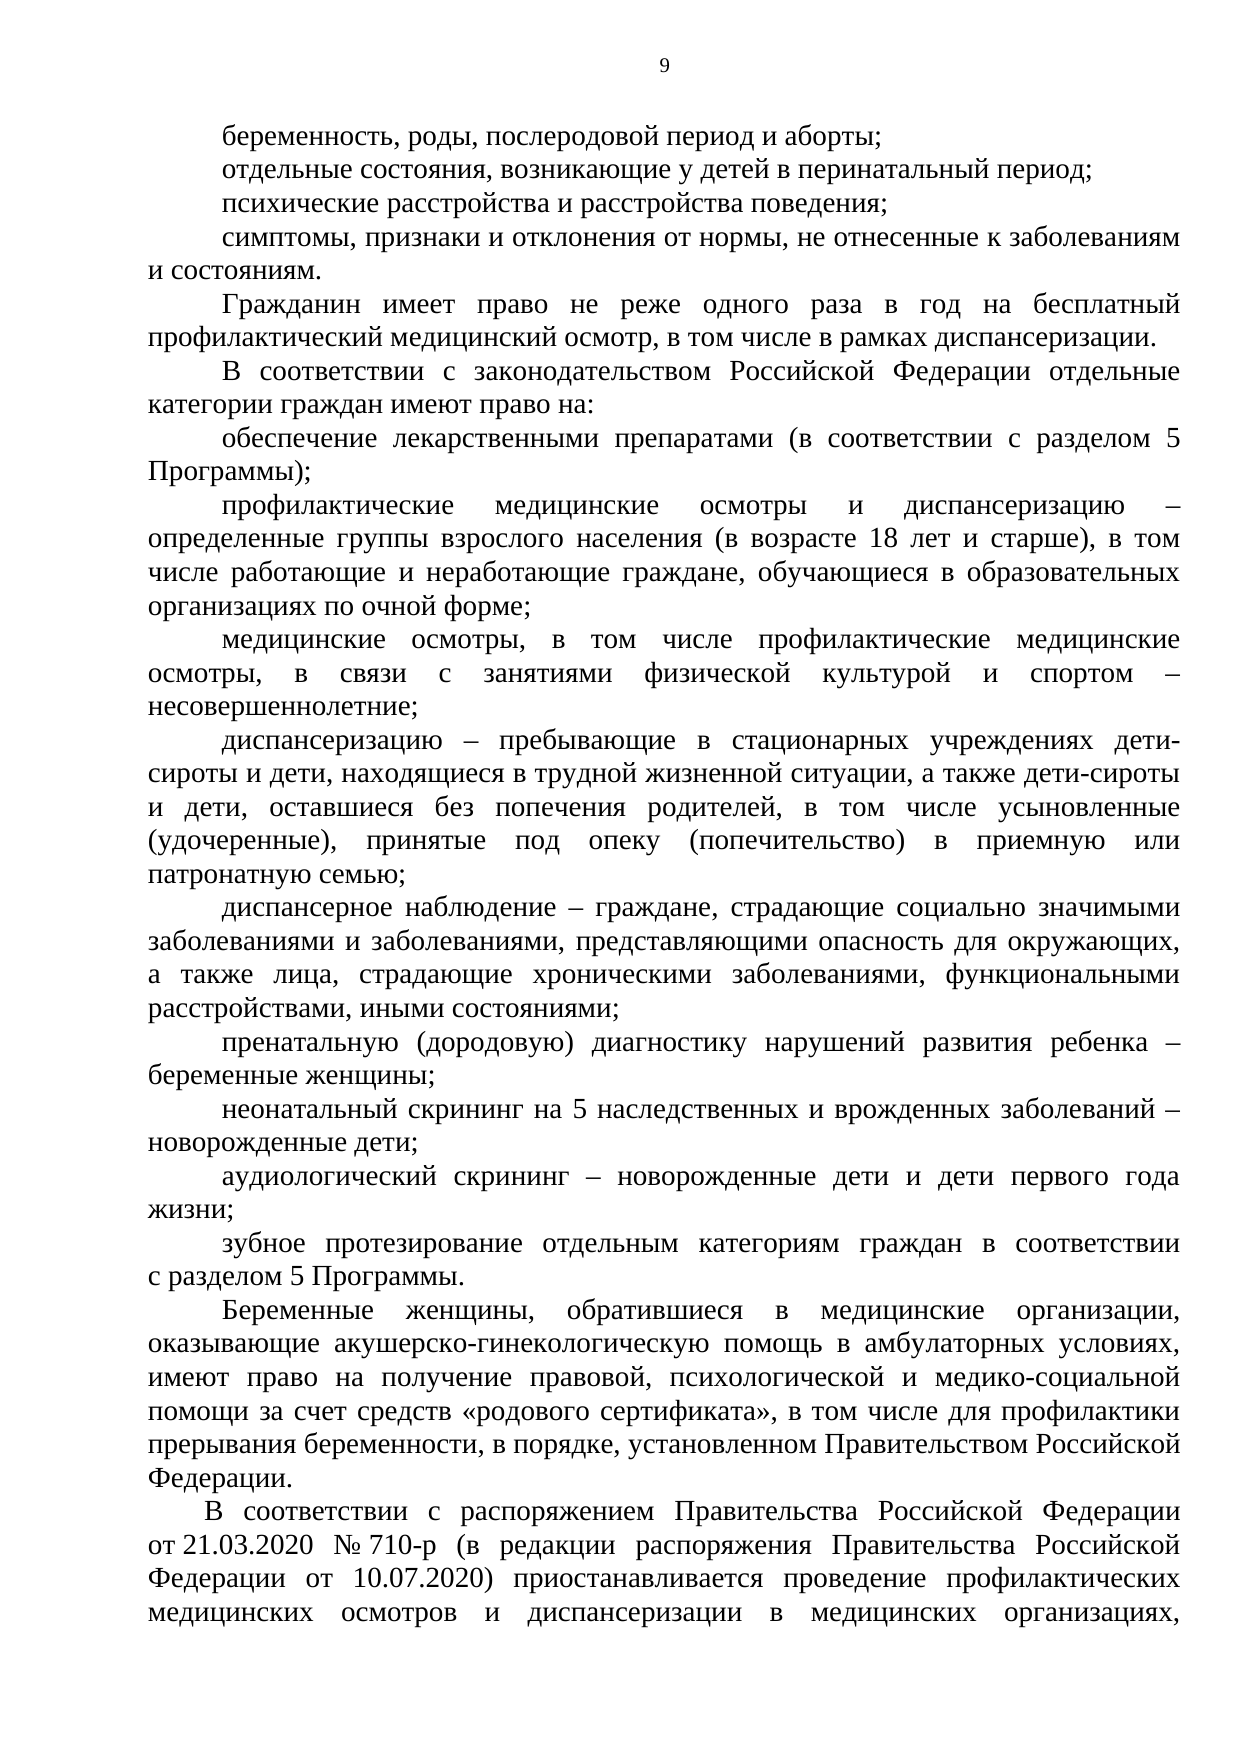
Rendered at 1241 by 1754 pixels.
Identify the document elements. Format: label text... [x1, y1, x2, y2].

text психические расстройства и расстройства поведения; [148, 185, 1181, 219]
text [148, 1493, 1181, 1627]
text беременность, роды, послеродовой период и аборты; [148, 118, 1181, 152]
text неонатальный скрининг на 5 наследственных и врожденных заболеваний – новорожденные дети; [148, 1091, 1181, 1158]
text пренатальную (дородовую) диагностику нарушений развития ребенка – беременные женщины; [148, 1024, 1181, 1091]
text профилактические медицинские осмотры и диспансеризацию – определенные группы взрослого населения (в возрасте 18 лет и старше), в том числе работающие и неработающие граждане, обучающиеся в образовательных организациях по очной форме; [148, 487, 1181, 621]
text диспансерное наблюдение – граждане, страдающие социально значимыми заболеваниями и заболеваниями, представляющими опасность для окружающих, а также лица, страдающие хроническими заболеваниями, функциональными расстройствами, иными состояниями; [148, 889, 1181, 1024]
text Гражданин имеет право не реже одного раза в год на бесплатный профилактический медицинский осмотр, в том числе в рамках диспансеризации. [148, 286, 1181, 353]
text отдельные состояния, возникающие у детей в перинатальный период; [148, 152, 1181, 185]
text диспансеризацию – пребывающие в стационарных учреждениях дети-сироты и дети, находящиеся в трудной жизненной ситуации, а также дети-сироты и дети, оставшиеся без попечения родителей, в том числе усыновленные (удочеренные), принятые под опеку (попечительство) в приемную или патронатную семью; [148, 722, 1181, 889]
text медицинские осмотры, в том числе профилактические медицинские осмотры, в связи с занятиями физической культурой и спортом – несовершеннолетние; [148, 621, 1181, 722]
text зубное протезирование отдельным категориям граждан в соответствии с разделом 5 Программы. [148, 1225, 1181, 1292]
text обеспечение лекарственными препаратами (в соответствии с разделом 5 Программы); [148, 420, 1181, 487]
text симптомы, признаки и отклонения от нормы, не отнесенные к заболеваниям и состояниям. [148, 219, 1181, 286]
text аудиологический скрининг – новорожденные дети и дети первого года жизни; [148, 1158, 1181, 1225]
text Беременные женщины, обратившиеся в медицинские организации, оказывающие акушерско-гинекологическую помощь в амбулаторных условиях, имеют право на получение правовой, психологической и медико-социальной помощи за счет средств «родового сертификата», в том числе для профилактики прерывания беременности, в порядке, установленном Правительством Российской Федерации. [148, 1292, 1181, 1493]
text В соответствии с законодательством Российской Федерации отдельные категории граждан имеют право на: [148, 353, 1181, 420]
